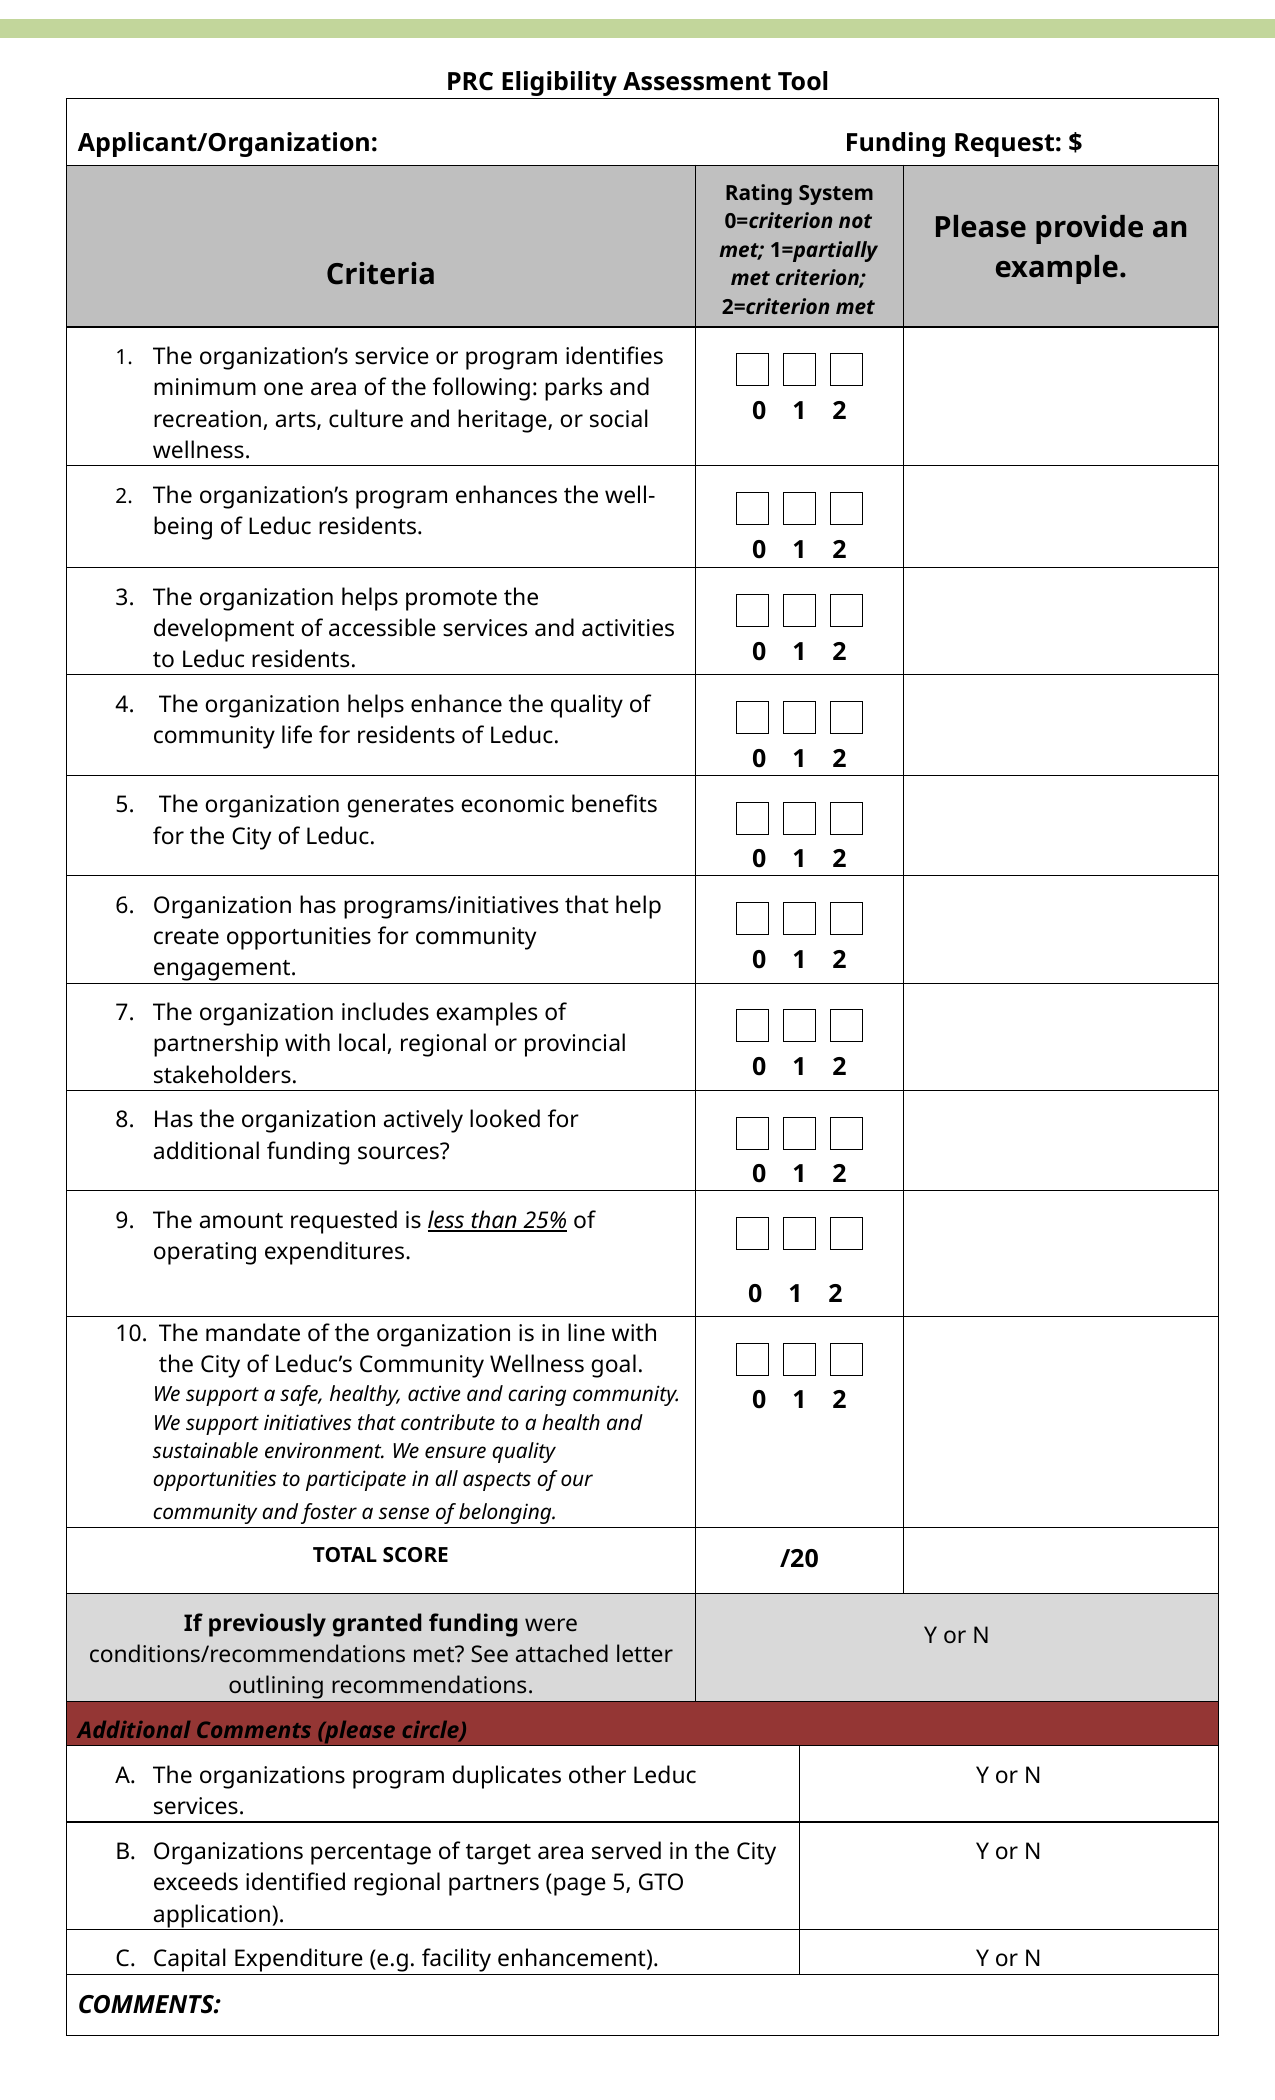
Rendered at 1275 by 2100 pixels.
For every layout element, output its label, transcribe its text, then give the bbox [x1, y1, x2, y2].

table_header Applicant/Organization: Funding Request: $ [67, 99, 1218, 164]
table_cell [904, 568, 1218, 674]
table_cell 0 1 2 [696, 876, 903, 982]
table_cell 0 1 2 [696, 568, 903, 674]
table_cell [904, 328, 1218, 465]
table_cell 0 1 2 [696, 328, 903, 465]
table_cell Has the organization actively looked for additional funding sources? [67, 1091, 695, 1190]
table_cell Please provide an example. [904, 166, 1218, 326]
table_cell Rating System 0=criterion not met; 1=partially met criterion; 2=criterion met [696, 166, 903, 326]
table_cell TOTAL SCORE [67, 1528, 695, 1593]
table_cell 0 1 2 [696, 1191, 903, 1316]
table_cell [904, 876, 1218, 982]
table_cell [904, 1528, 1218, 1593]
table_cell [904, 466, 1218, 567]
table_cell Organizations percentage of target area served in the City exceeds identified regional partners (page 5, GTO application). [67, 1823, 799, 1929]
table_cell Y or N [800, 1930, 1218, 1973]
table_cell [904, 776, 1218, 875]
table_cell The organization helps enhance the quality of community life for residents of Leduc. [67, 675, 695, 775]
table_cell Y or N [800, 1746, 1218, 1821]
table_cell [904, 675, 1218, 775]
table_cell Capital Expenditure (e.g. facility enhancement). [67, 1930, 799, 1973]
table_cell 0 1 2 [696, 776, 903, 875]
table_cell /20 [696, 1528, 903, 1593]
table_cell The organizations program duplicates other Leduc services. [67, 1746, 799, 1821]
table_cell 0 1 2 [696, 1091, 903, 1190]
table_cell If previously granted funding were conditions/recommendations met? See attached letter outlining recommendations. [67, 1594, 695, 1701]
table_cell 0 1 2 [696, 466, 903, 567]
table_cell [904, 1091, 1218, 1190]
table_cell The organization’s program enhances the well-being of Leduc residents. [67, 466, 695, 567]
table_cell 0 1 2 [696, 984, 903, 1090]
table_cell Additional Comments (please circle) [67, 1702, 1218, 1745]
table_cell [904, 984, 1218, 1090]
table_cell 0 1 2 [696, 675, 903, 775]
table_cell The organization includes examples of partnership with local, regional or provincial stakeholders. [67, 984, 695, 1090]
table_cell 0 1 2 [696, 1317, 903, 1527]
table_cell The mandate of the organization is in line with the City of Leduc’s Community Wellness goal. We support a safe, healthy, active and caring community. We support initiatives that contribute to a health and sustainable environment. We ensure quality opportunities to participate in all aspects of our community and foster a sense of belonging. [67, 1317, 695, 1527]
table_cell [904, 1191, 1218, 1316]
table_cell COMMENTS: [67, 1975, 1218, 2035]
table_cell [904, 1317, 1218, 1527]
title PRC Eligibility Assessment Tool [187, 64, 1087, 98]
table_cell Y or N [696, 1594, 1218, 1701]
table_cell The organization’s service or program identifies minimum one area of the following: parks and recreation, arts, culture and heritage, or social wellness. [67, 328, 695, 465]
table_cell The organization helps promote the development of accessible services and activities to Leduc residents. [67, 568, 695, 674]
table_cell The amount requested is less than 25% of operating expenditures. [67, 1191, 695, 1316]
table_cell Organization has programs/initiatives that help create opportunities for community engagement. [67, 876, 695, 982]
table_cell Y or N [800, 1823, 1218, 1929]
table_cell Criteria [67, 166, 695, 326]
table_cell The organization generates economic benefits for the City of Leduc. [67, 776, 695, 875]
